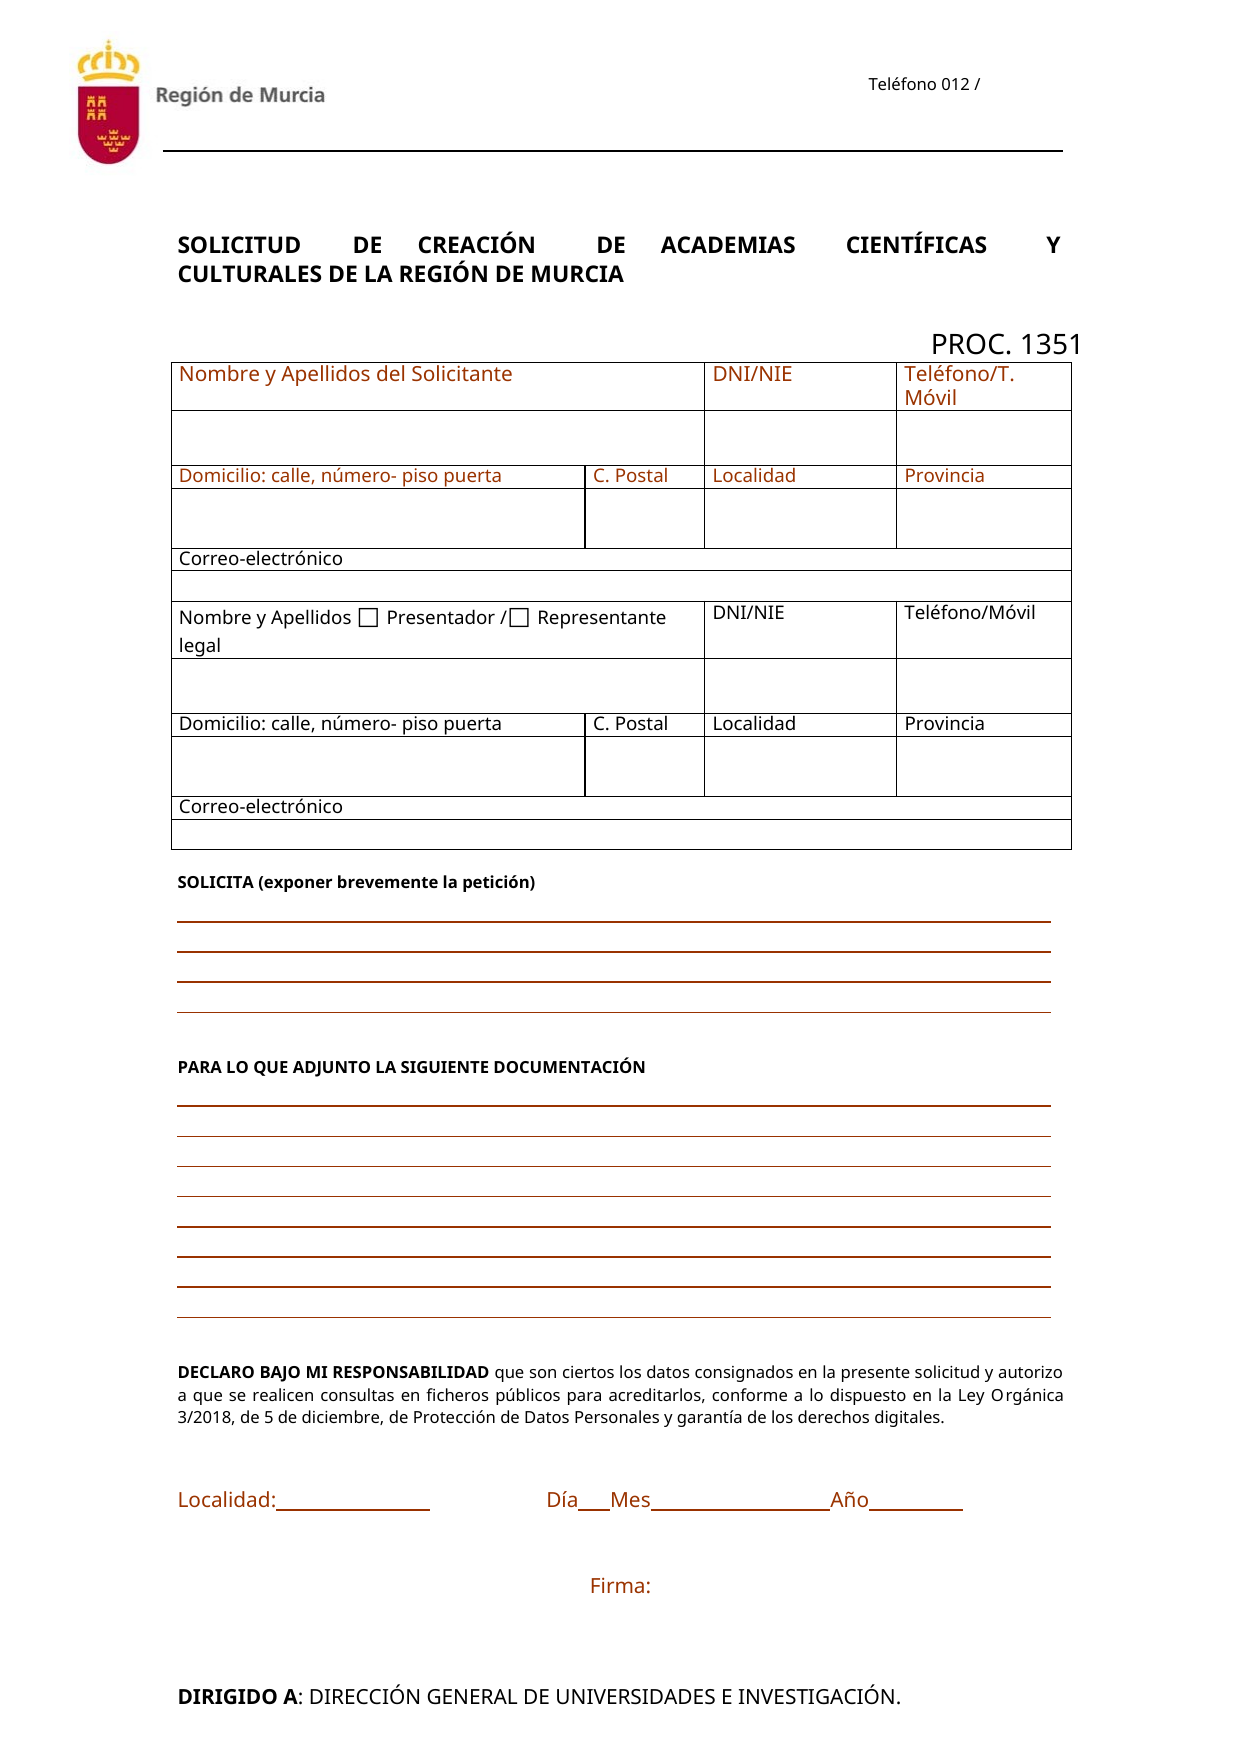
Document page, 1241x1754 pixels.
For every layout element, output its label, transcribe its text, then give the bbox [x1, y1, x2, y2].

table_cell DNI/NIE [705, 602, 896, 658]
table_cell [172, 411, 704, 465]
table_cell [586, 489, 704, 548]
table_cell Localidad [705, 714, 896, 736]
text Firma: [589, 1571, 652, 1599]
table_cell [172, 489, 584, 548]
table_cell [172, 571, 1071, 601]
table_cell [586, 737, 704, 796]
table_cell C. Postal [586, 714, 704, 736]
table_cell Domicilio: calle, número- piso puerta [172, 714, 584, 736]
table_cell Domicilio: calle, número- piso puerta [172, 466, 584, 487]
table_header DNI/NIE [705, 363, 896, 409]
table_cell Correo-electrónico [172, 549, 1071, 570]
text PARA LO QUE ADJUNTO LA SIGUIENTE DOCUMENTACIÓN [177, 1055, 1084, 1078]
text DECLARO BAJO MI RESPONSABILIDAD que son ciertos los datos consignados en la presente solicitud y autorizo a que se realicen consultas en ficheros públicos para acreditarlos, conforme a lo dispuesto en la Ley Orgánica 3/2018, de 5 de diciembre, de Protección de Datos Personales y garantía de los derechos digitales. [177, 1360, 1064, 1428]
table_cell [897, 411, 1071, 465]
subtitle Localidad: Día Mes Año [177, 1485, 1084, 1514]
subtitle DIRIGIDO A: DIRECCIÓN GENERAL DE UNIVERSIDADES E INVESTIGACIÓN. [177, 1682, 1084, 1711]
table_cell [172, 820, 1071, 849]
table_cell Correo-electrónico [172, 797, 1071, 819]
table_cell [705, 737, 896, 796]
table_header Teléfono/T. Móvil [897, 363, 1071, 409]
table_cell [705, 411, 896, 465]
table_cell Nombre y Apellidos □ Presentador /□ Representante legal [172, 602, 704, 658]
table_cell [172, 659, 704, 713]
text PROC. 1351 [158, 324, 1084, 362]
picture [69, 31, 327, 176]
table_cell Localidad [705, 466, 896, 487]
table_cell C. Postal [586, 466, 704, 487]
table_cell Provincia [897, 466, 1071, 487]
table_cell [705, 489, 896, 548]
title SOLICITUD DE CREACIÓN DE ACADEMIAS CIENTÍFICAS Y [177, 234, 1084, 258]
table_cell [897, 659, 1071, 713]
table_cell [897, 737, 1071, 796]
title CULTURALES DE LA REGIÓN DE MURCIA [177, 258, 1084, 289]
text SOLICITA (exponer brevemente la petición) [177, 871, 1084, 894]
table_cell Provincia [897, 714, 1071, 736]
table_cell [705, 659, 896, 713]
table_header Nombre y Apellidos del Solicitante [172, 363, 704, 409]
table_cell [172, 737, 584, 796]
table_cell Teléfono/Móvil [897, 602, 1071, 658]
table_cell [897, 489, 1071, 548]
